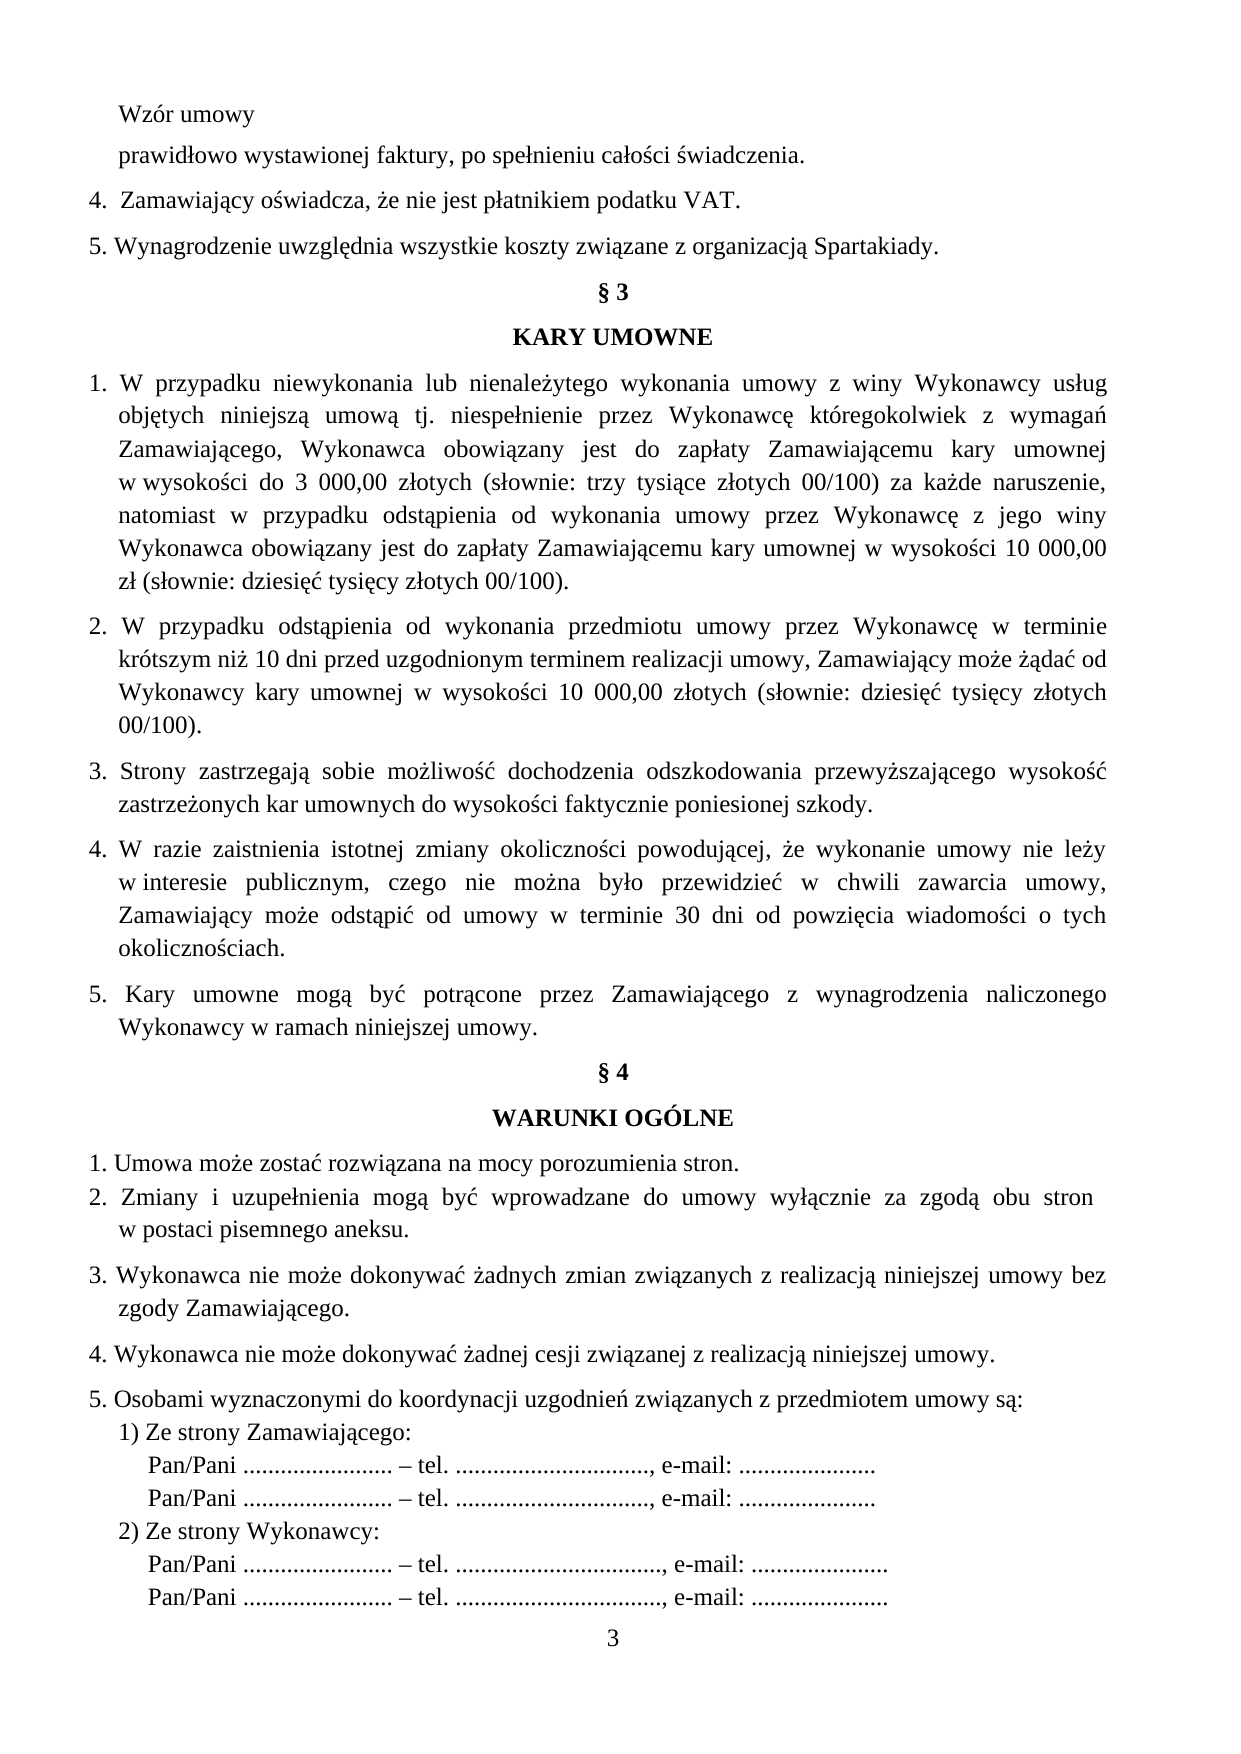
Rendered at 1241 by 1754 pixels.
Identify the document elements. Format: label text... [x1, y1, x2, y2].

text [88, 140, 1108, 169]
text WARUNKI OGÓLNE [118, 1103, 1108, 1132]
text 3. Strony zastrzegają sobie możliwość dochodzenia odszkodowania przewyższającego wysokość zastrzeżonych kar umownych do wysokości faktycznie poniesionej szkody. [88, 756, 1108, 818]
text 2) Ze strony Wykonawcy: [118, 1516, 1108, 1545]
text 1) Ze strony Zamawiającego: [118, 1417, 1108, 1446]
text Pan/Pani ........................ – tel. ................................., e-mail: ...................... [148, 1582, 1108, 1611]
text 1. W przypadku niewykonania lub nienależytego wykonania umowy z winy Wykonawcy usług objętych niniejszą umową tj. niespełnienie przez Wykonawcę któregokolwiek z wymagań Zamawiającego, Wykonawca obowiązany jest do zapłaty Zamawiającemu kary umownej w wysokości do 3 000,00 złotych (słownie: trzy tysiące złotych 00/100) za każde naruszenie, natomiast w przypadku odstąpienia od wykonania umowy przez Wykonawcę z jego winy Wykonawca obowiązany jest do zapłaty Zamawiającemu kary umownej w wysokości 10 000,00 zł (słownie: dziesięć tysięcy złotych 00/100). [88, 368, 1108, 594]
text § 4 [118, 1057, 1108, 1086]
text Pan/Pani ........................ – tel. ................................., e-mail: ...................... [148, 1549, 1108, 1578]
text 5. Kary umowne mogą być potrącone przez Zamawiającego z wynagrodzenia naliczonego Wykonawcy w ramach niniejszej umowy. [88, 979, 1108, 1041]
text Pan/Pani ........................ – tel. ..............................., e-mail: ...................... [148, 1483, 1108, 1512]
text 5. Wynagrodzenie uwzględnia wszystkie koszty związane z organizacją Spartakiady. [88, 231, 1108, 260]
text 3. Wykonawca nie może dokonywać żadnych zmian związanych z realizacją niniejszej umowy bez zgody Zamawiającego. [88, 1260, 1108, 1322]
text 2. W przypadku odstąpienia od wykonania przedmiotu umowy przez Wykonawcę w terminie krótszym niż 10 dni przed uzgodnionym terminem realizacji umowy, Zamawiający może żądać od Wykonawcy kary umownej w wysokości 10 000,00 złotych (słownie: dziesięć tysięcy złotych 00/100). [88, 611, 1108, 739]
text 4. W razie zaistnienia istotnej zmiany okoliczności powodującej, że wykonanie umowy nie leży w interesie publicznym, czego nie można było przewidzieć w chwili zawarcia umowy, Zamawiający może odstąpić od umowy w terminie 30 dni od powzięcia wiadomości o tych okolicznościach. [88, 834, 1108, 962]
text 4. Zamawiający oświadcza, że nie jest płatnikiem podatku VAT. [88, 186, 1108, 214]
text KARY UMOWNE [118, 322, 1108, 351]
text 2. Zmiany i uzupełnienia mogą być wprowadzane do umowy wyłącznie za zgodą obu stron w postaci pisemnego aneksu. [88, 1182, 1108, 1243]
text 5. Osobami wyznaczonymi do koordynacji uzgodnień związanych z przedmiotem umowy są: [88, 1384, 1108, 1413]
text Pan/Pani ........................ – tel. ..............................., e-mail: ...................... [148, 1450, 1108, 1479]
text § 3 [118, 277, 1108, 305]
text 1. Umowa może zostać rozwiązana na mocy porozumienia stron. [88, 1148, 1108, 1177]
text 4. Wykonawca nie może dokonywać żadnej cesji związanej z realizacją niniejszej umowy. [88, 1339, 1108, 1367]
